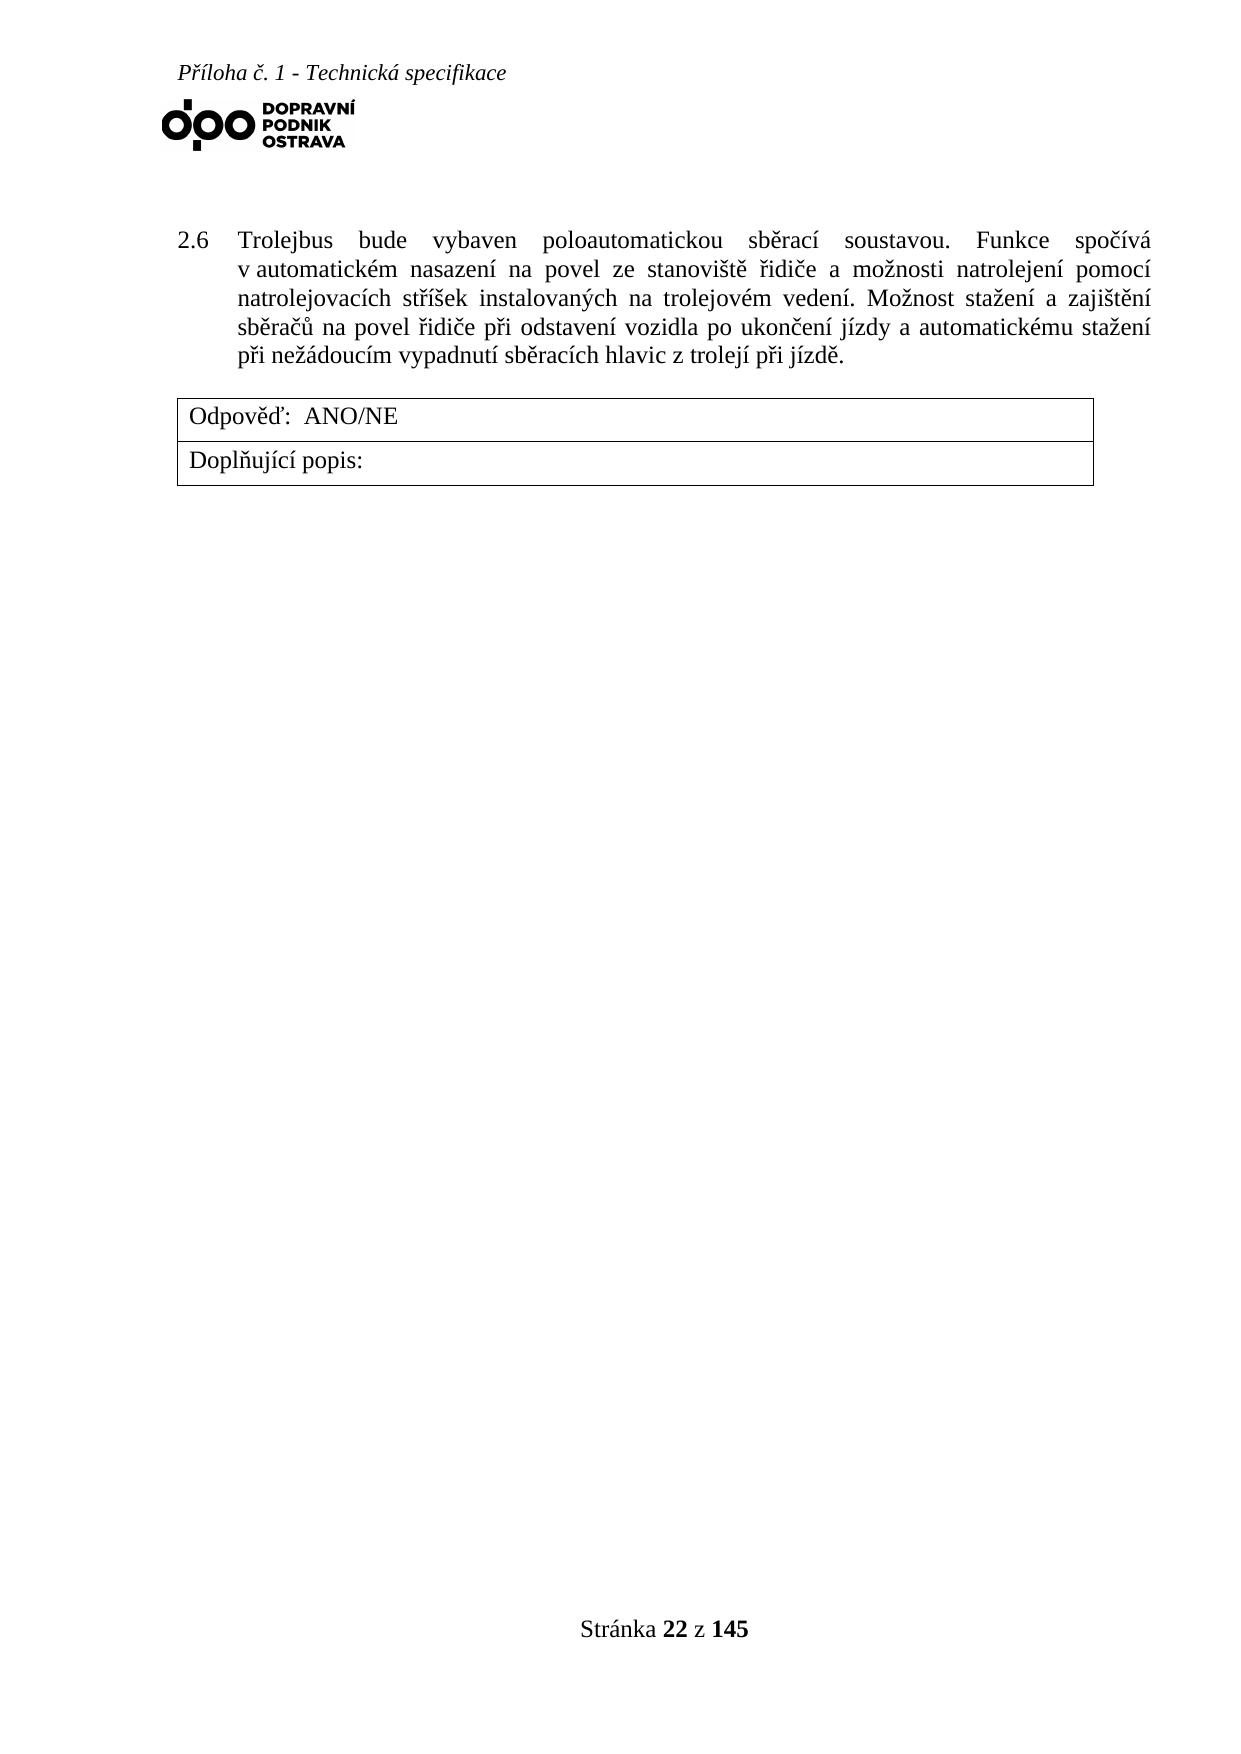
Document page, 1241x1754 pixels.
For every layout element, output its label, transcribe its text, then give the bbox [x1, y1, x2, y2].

picture [162, 99, 356, 151]
table_header Odpověď: ANO/NE [178, 399, 1093, 441]
table_cell Doplňující popis: [178, 442, 1093, 485]
list Trolejbus bude vybaven poloautomatickou sběrací soustavou. Funkce spočívá v automatickém nasazení na povel ze stanoviště řidiče a možnosti natrolejení pomocí natrolejovacích stříšek instalovaných na trolejovém vedení. Možnost stažení a zajištění sběračů na povel řidiče při odstavení vozidla po ukončení jízdy a automatickému stažení při nežádoucím vypadnutí sběracích hlavic z trolejí při jízdě. [177, 226, 1152, 369]
